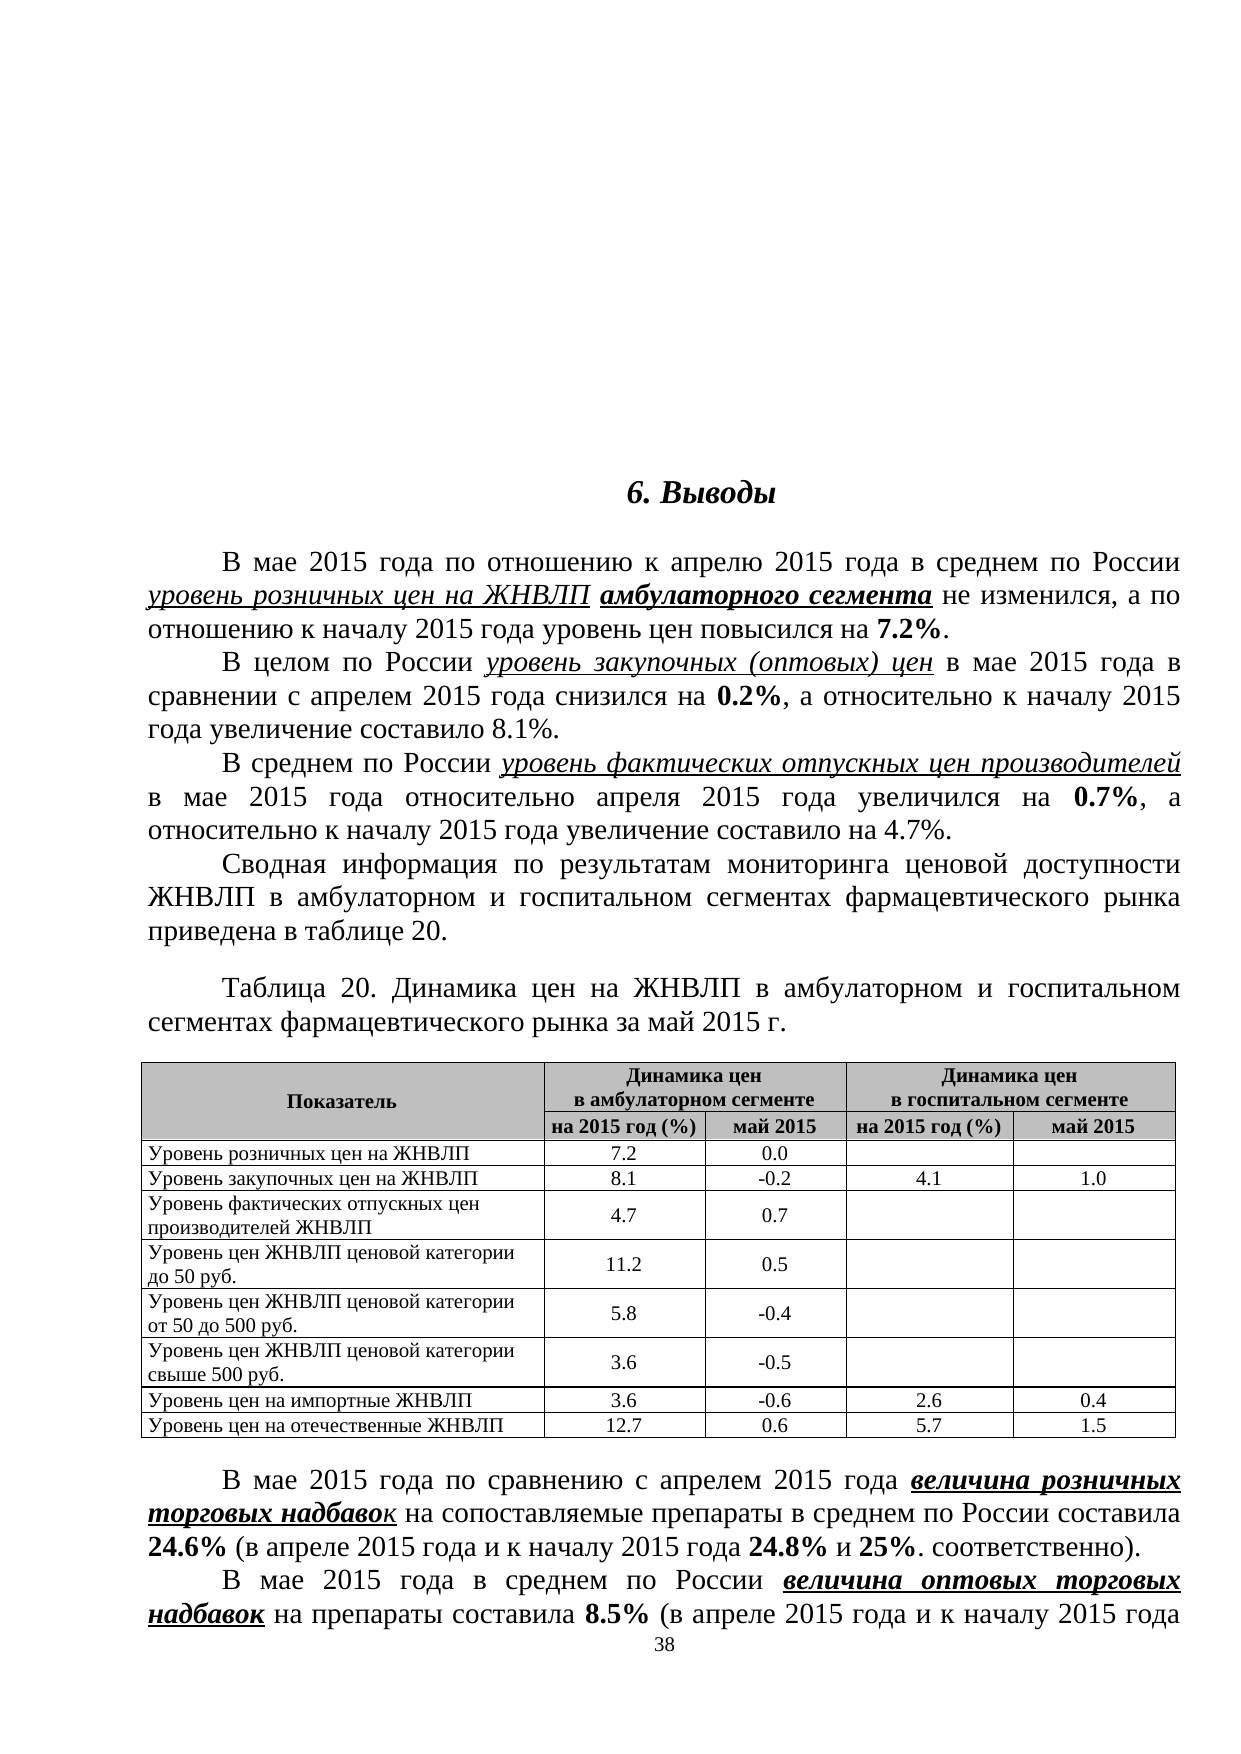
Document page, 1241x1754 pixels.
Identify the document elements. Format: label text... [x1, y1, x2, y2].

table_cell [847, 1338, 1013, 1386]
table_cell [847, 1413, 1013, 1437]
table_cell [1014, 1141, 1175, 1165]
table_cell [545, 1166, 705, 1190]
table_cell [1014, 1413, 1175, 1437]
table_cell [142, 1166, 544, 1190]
text В мае 2015 года по сравнению с апрелем 2015 года величина розничных торговых надбавок на сопоставляемые препараты в среднем по России составила 24.6% (в апреле 2015 года и к началу 2015 года 24.8% и 25%. соответственно). [148, 1462, 1181, 1562]
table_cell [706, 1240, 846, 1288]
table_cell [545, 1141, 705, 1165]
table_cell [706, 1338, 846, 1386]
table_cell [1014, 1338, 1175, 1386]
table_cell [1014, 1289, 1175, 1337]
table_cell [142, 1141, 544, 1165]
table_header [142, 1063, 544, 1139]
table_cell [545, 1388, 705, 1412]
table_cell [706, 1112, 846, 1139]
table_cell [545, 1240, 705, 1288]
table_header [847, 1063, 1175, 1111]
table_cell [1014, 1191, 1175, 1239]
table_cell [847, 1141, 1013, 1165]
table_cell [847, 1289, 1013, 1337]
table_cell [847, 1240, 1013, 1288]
text В целом по России уровень закупочных (оптовых) цен в мае 2015 года в сравнении с апрелем 2015 года снизился на 0.2%, а относительно к началу 2015 года увеличение составило 8.1%. [148, 644, 1181, 745]
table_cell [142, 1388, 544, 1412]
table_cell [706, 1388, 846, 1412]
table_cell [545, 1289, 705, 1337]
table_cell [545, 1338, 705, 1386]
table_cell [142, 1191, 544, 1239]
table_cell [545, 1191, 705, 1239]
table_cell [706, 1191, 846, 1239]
text В мае 2015 года по отношению к апрелю 2015 года в среднем по России уровень розничных цен на ЖНВЛП амбулаторного сегмента не изменился, а по отношению к началу 2015 года уровень цен повысился на 7.2%. [148, 544, 1181, 644]
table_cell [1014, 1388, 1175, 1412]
text В среднем по России уровень фактических отпускных цен производителей в мае 2015 года относительно апреля 2015 года увеличился на 0.7%, а относительно к началу 2015 года увеличение составило на 4.7%. [148, 745, 1181, 846]
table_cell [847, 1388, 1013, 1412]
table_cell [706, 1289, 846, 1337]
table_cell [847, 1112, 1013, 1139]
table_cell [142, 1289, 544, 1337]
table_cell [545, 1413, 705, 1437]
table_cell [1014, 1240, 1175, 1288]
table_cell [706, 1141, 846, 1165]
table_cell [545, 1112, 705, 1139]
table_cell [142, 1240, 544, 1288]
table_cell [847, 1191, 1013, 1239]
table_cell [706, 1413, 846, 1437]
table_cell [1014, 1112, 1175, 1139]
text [148, 1562, 1181, 1629]
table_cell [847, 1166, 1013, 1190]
text Таблица 20. Динамика цен на ЖНВЛП в амбулаторном и госпитальном сегментах фармацевтического рынка за май 2015 г. [148, 970, 1181, 1037]
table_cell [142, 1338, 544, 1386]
text 6. Выводы [148, 472, 1181, 510]
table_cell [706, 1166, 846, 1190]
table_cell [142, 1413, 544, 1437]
text Сводная информация по результатам мониторинга ценовой доступности ЖНВЛП в амбулаторном и госпитальном сегментах фармацевтического рынка приведена в таблице 20. [148, 846, 1181, 946]
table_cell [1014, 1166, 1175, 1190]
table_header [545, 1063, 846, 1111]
